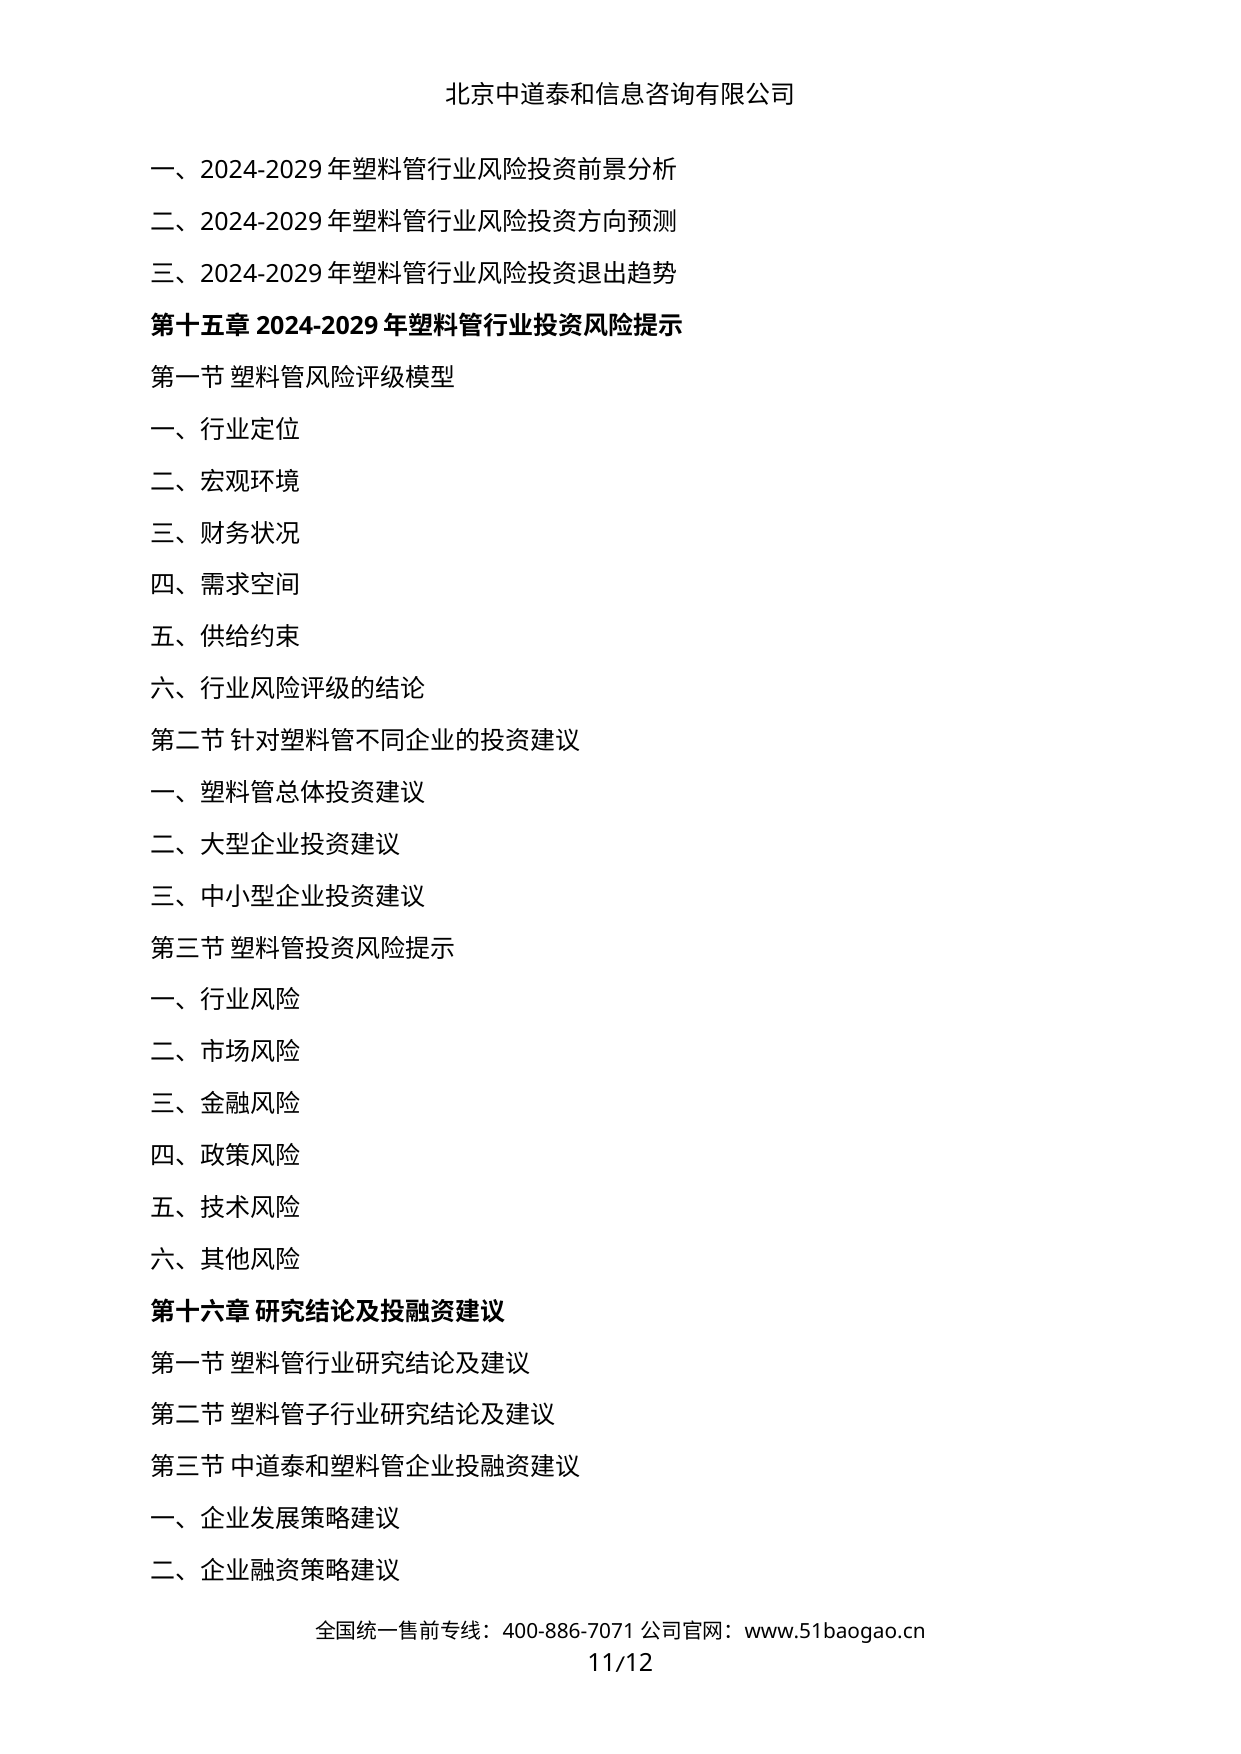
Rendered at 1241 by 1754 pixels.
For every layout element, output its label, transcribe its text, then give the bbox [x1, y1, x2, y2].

text 三、财务状况 [150, 513, 1090, 549]
text 六、行业风险评级的结论 [150, 669, 1090, 705]
text 二、大型企业投资建议 [150, 824, 1090, 861]
text 二、企业融资策略建议 [150, 1551, 1090, 1587]
text 第三节 中道泰和塑料管企业投融资建议 [150, 1447, 1090, 1483]
text 第二节 塑料管子行业研究结论及建议 [150, 1395, 1090, 1431]
text 五、技术风险 [150, 1187, 1090, 1224]
text 二、市场风险 [150, 1032, 1090, 1068]
text 第十六章 研究结论及投融资建议 [150, 1291, 1090, 1327]
text 第十五章 2024-2029年塑料管行业投资风险提示 [150, 306, 1090, 342]
text 三、金融风险 [150, 1084, 1090, 1120]
text 二、2024-2029年塑料管行业风险投资方向预测 [150, 202, 1090, 238]
text 四、需求空间 [150, 565, 1090, 601]
text 一、行业定位 [150, 409, 1090, 446]
text 第三节 塑料管投资风险提示 [150, 928, 1090, 964]
text 第一节 塑料管行业研究结论及建议 [150, 1343, 1090, 1379]
text 一、行业风险 [150, 980, 1090, 1016]
text 第二节 针对塑料管不同企业的投资建议 [150, 721, 1090, 757]
text 一、2024-2029年塑料管行业风险投资前景分析 [150, 150, 1090, 186]
text 一、企业发展策略建议 [150, 1499, 1090, 1535]
text 第一节 塑料管风险评级模型 [150, 357, 1090, 394]
text 二、宏观环境 [150, 461, 1090, 497]
text 六、其他风险 [150, 1239, 1090, 1276]
text 一、塑料管总体投资建议 [150, 772, 1090, 809]
text 三、中小型企业投资建议 [150, 876, 1090, 912]
text 五、供给约束 [150, 617, 1090, 653]
text 四、政策风险 [150, 1136, 1090, 1172]
text 三、2024-2029年塑料管行业风险投资退出趋势 [150, 254, 1090, 290]
